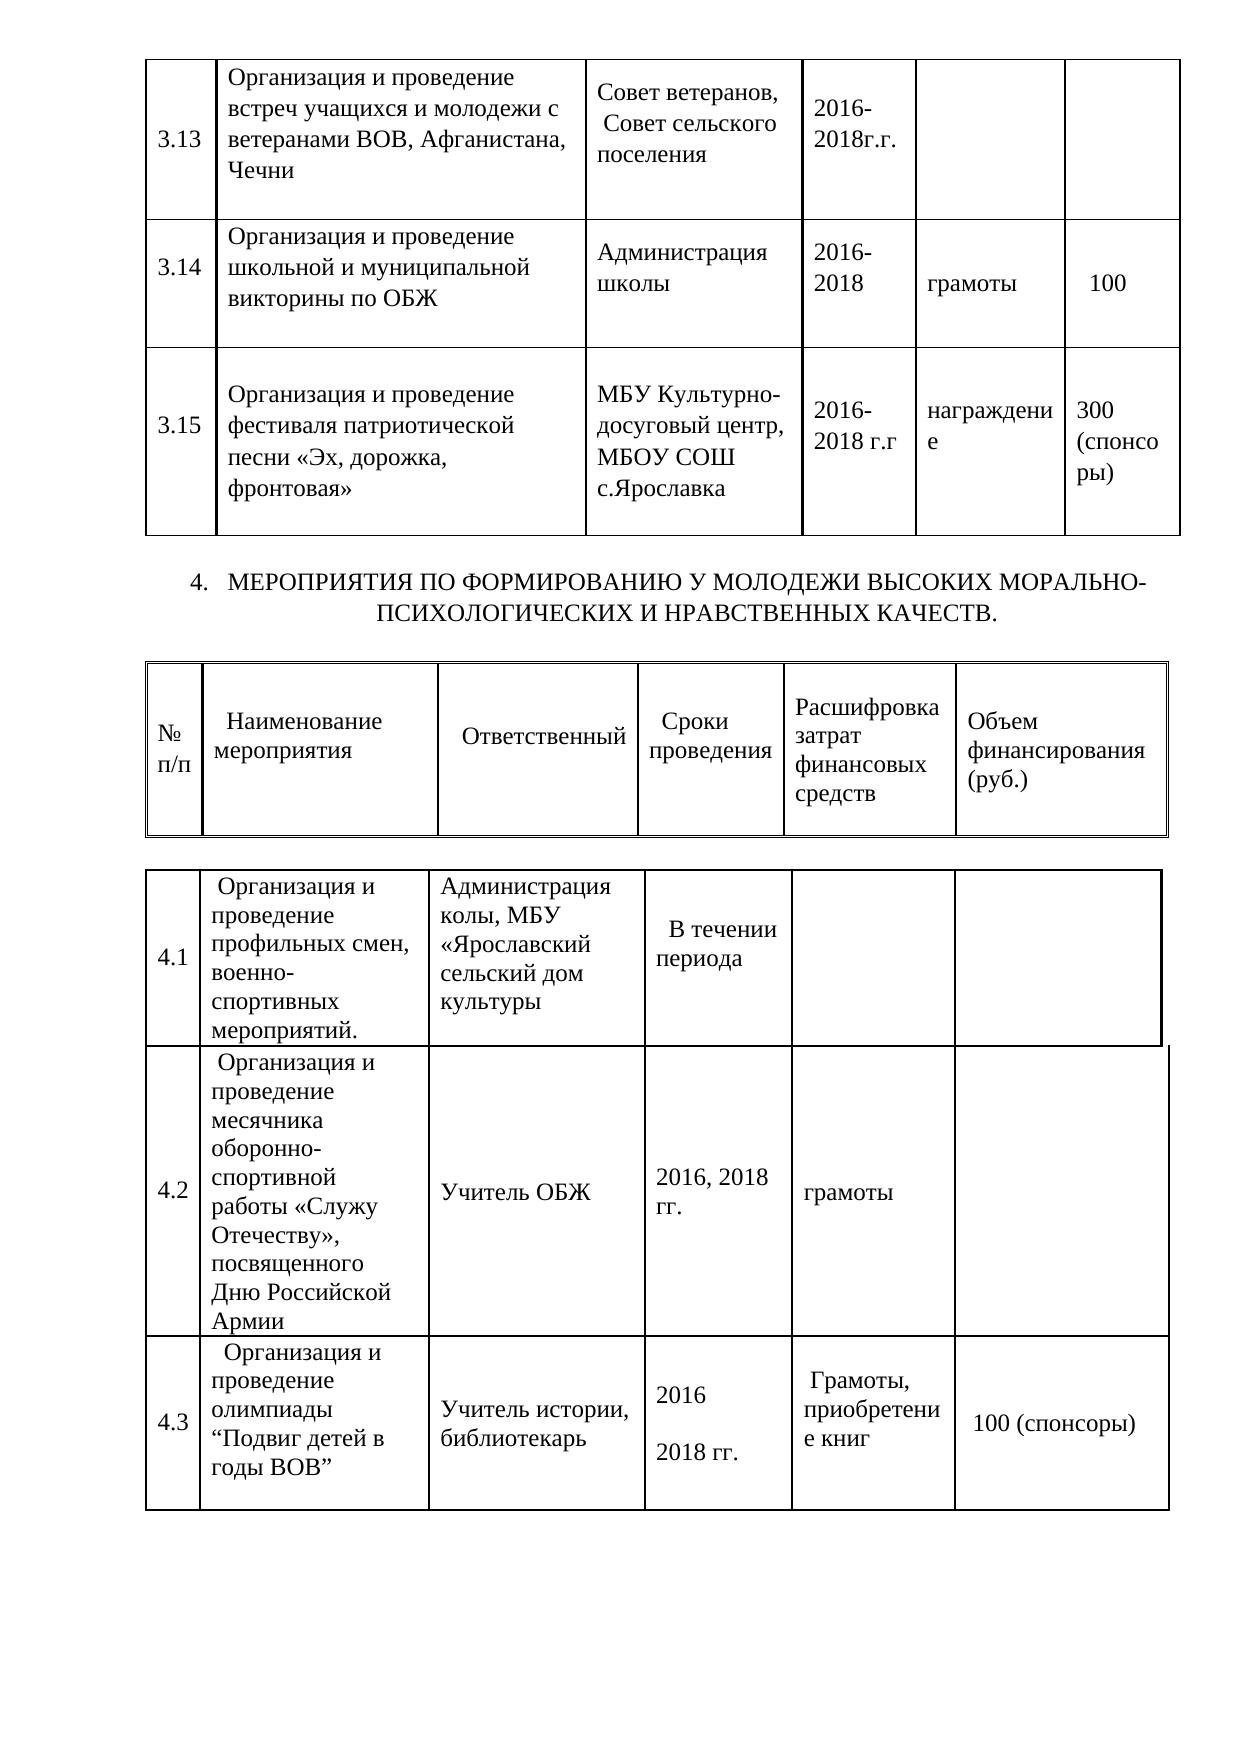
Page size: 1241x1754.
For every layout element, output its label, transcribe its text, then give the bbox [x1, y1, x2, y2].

table_cell Совет ветеранов, Совет сельского поселения [587, 60, 801, 218]
table_header Расшифровка затрат финансовых средств [785, 664, 955, 835]
table_cell награждение [917, 348, 1064, 535]
table_header 4.1 [147, 871, 199, 1045]
table_cell 3.13 [147, 60, 215, 218]
table_cell 2016-2018 [804, 220, 915, 347]
table_cell грамоты [917, 220, 1064, 347]
table_cell [1181, 59, 1188, 218]
table_header [956, 871, 1160, 1045]
table_cell [917, 60, 1064, 218]
table_cell 2016, 2018 гг. [646, 1047, 791, 1335]
table_cell Организация и проведение встреч учащихся и молодежи с ветеранами ВОВ, Афганистана, Чечни [218, 60, 585, 218]
table_cell Учитель истории, библиотекарь [430, 1337, 644, 1508]
table_cell Администрация школы [587, 220, 801, 347]
table_cell 300 (спонсоры) [1066, 348, 1179, 535]
table_cell Организация и проведение олимпиады “Подвиг детей в годы ВОВ” [201, 1337, 428, 1508]
table_cell [1181, 219, 1188, 347]
table_cell Грамоты, приобретение книг [793, 1337, 954, 1508]
table_cell 3.15 [147, 348, 215, 535]
table_cell 4.2 [147, 1047, 199, 1335]
table_cell Учитель ОБЖ [430, 1047, 644, 1335]
table_cell 2016 2018 гг. [646, 1337, 791, 1508]
table_cell [956, 1045, 1168, 1335]
table_cell [1181, 347, 1188, 535]
table_header Организация и проведение профильных смен, военно-спортивных мероприятий. [201, 871, 428, 1045]
table_cell МБУ Культурно-досуговый центр, МБОУ СОШ с.Ярославка [587, 348, 801, 535]
table_header Объем финансирования (руб.) [957, 664, 1166, 835]
table_cell [1066, 60, 1179, 218]
table_header Сроки проведения [639, 664, 783, 835]
table_cell 100 [1066, 220, 1179, 347]
list МЕРОПРИЯТИЯ ПО ФОРМИРОВАНИЮ У МОЛОДЕЖИ ВЫСОКИХ МОРАЛЬНО-ПСИХОЛОГИЧЕСКИХ И НРАВСТВЕННЫХ КАЧЕСТВ. [185, 567, 1152, 627]
table_cell Организация и проведение школьной и муниципальной викторины по ОБЖ [218, 220, 585, 347]
table_header Администрация колы, МБУ «Ярославский сельский дом культуры [430, 871, 644, 1045]
table_header Наименование мероприятия [204, 664, 437, 835]
table_header [793, 871, 954, 1045]
table_cell Организация и проведение месячника оборонно-спортивной работы «Служу Отечеству», посвященного Дню Российской Армии [201, 1047, 428, 1335]
table_cell 2016-2018г.г. [804, 60, 915, 218]
table_cell 100 (спонсоры) [956, 1337, 1168, 1508]
table_cell 2016-2018 г.г [804, 348, 915, 535]
table_header Ответственный [439, 664, 637, 835]
table_cell 3.14 [147, 220, 215, 347]
table_header В течении периода [646, 871, 791, 1045]
table_cell 4.3 [147, 1337, 199, 1508]
table_header № п/п [148, 664, 201, 835]
table_cell грамоты [793, 1047, 954, 1335]
table_cell Организация и проведение фестиваля патриотической песни «Эх, дорожка, фронтовая» [218, 348, 585, 535]
